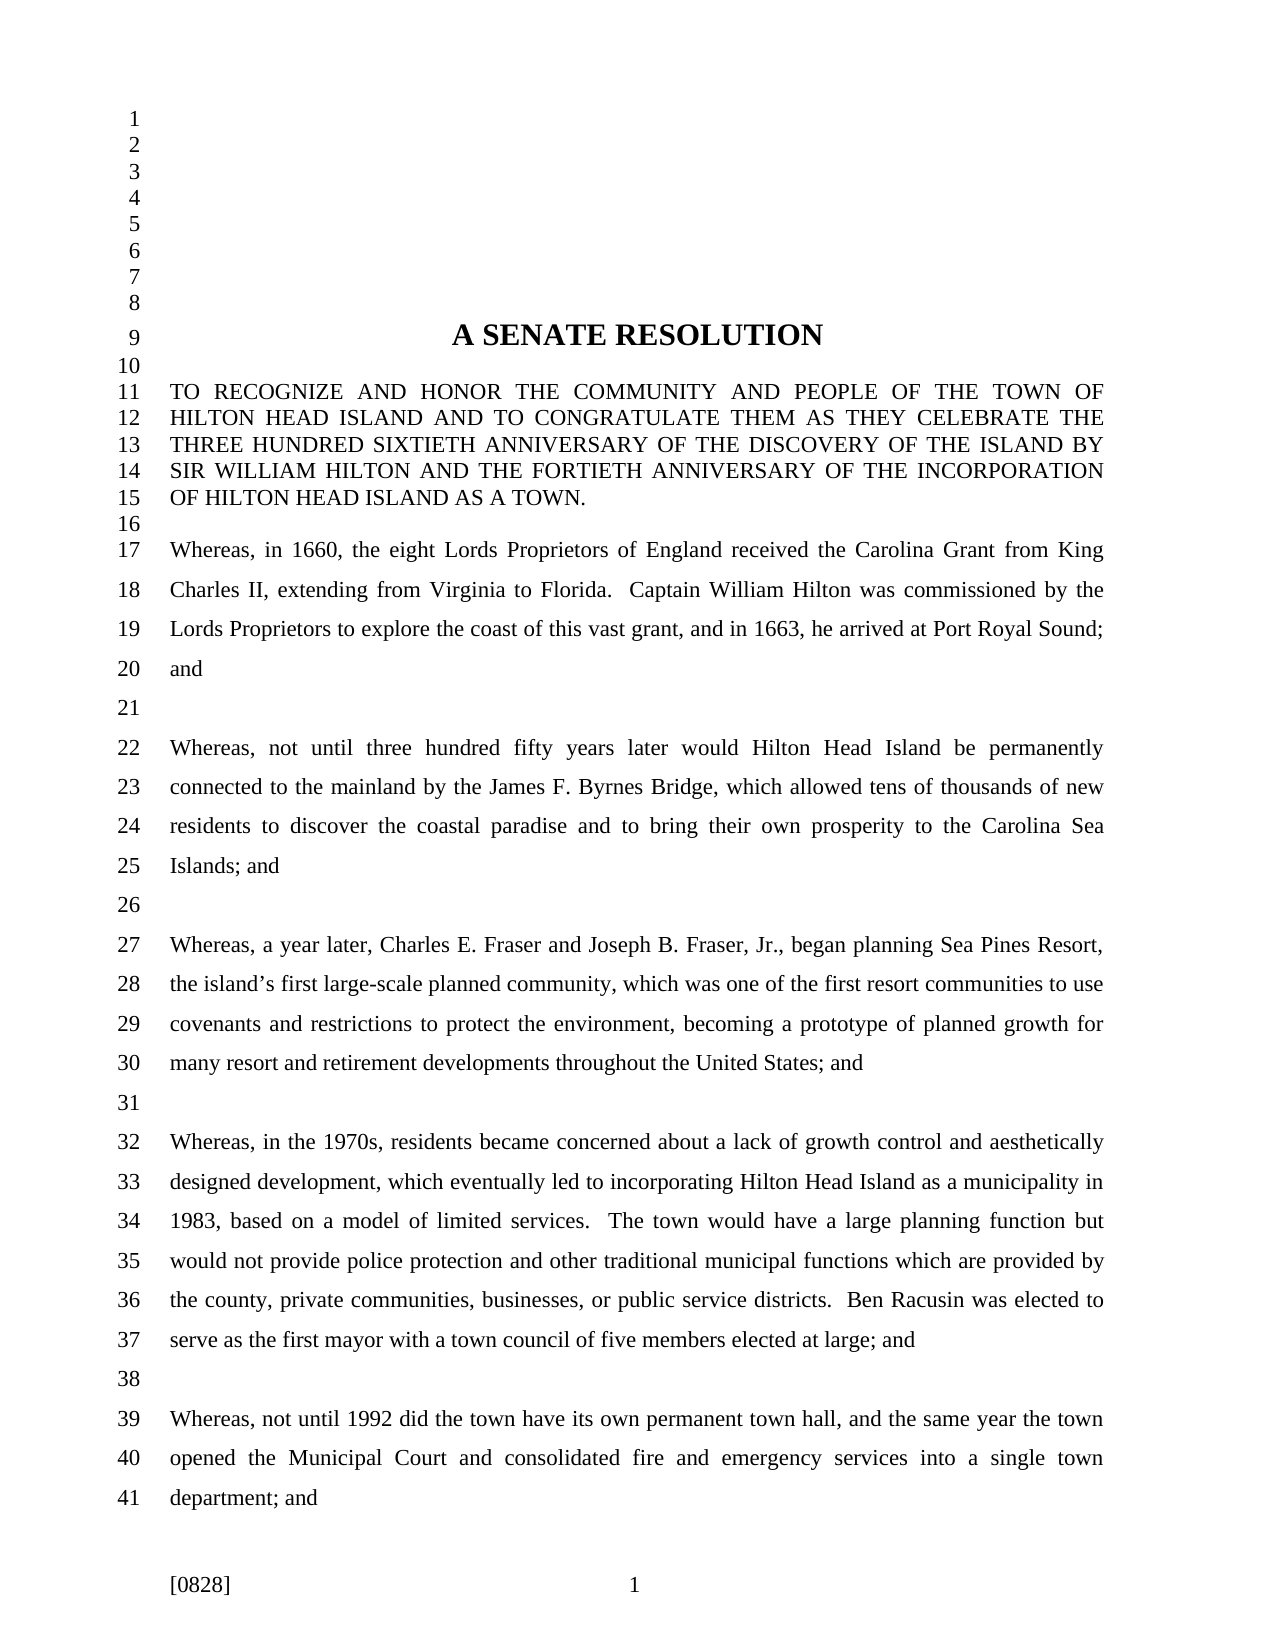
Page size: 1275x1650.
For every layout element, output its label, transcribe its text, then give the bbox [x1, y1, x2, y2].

text Whereas, not until 1992 did the town have its own permanent town hall, and the same year the town opened the Municipal Court and consolidated fire and emergency services into a single town department; and [169, 1405, 1106, 1510]
text A RESOLUTION [169, 316, 1106, 352]
text Whereas, in the 1970s, residents became concerned about a lack of growth control and aesthetically designed development, which eventually led to incorporating Hilton Head Island as a municipality in 1983, based on a model of limited services. The town would have a large planning function but would not provide police protection and other traditional municipal functions which are provided by the county, private communities, businesses, or public service districts. Ben Racusin was elected to serve as the first mayor with a town council of five members elected at large; and [169, 1128, 1106, 1352]
text Whereas, in 1660, the eight Lords Proprietors of England received the Carolina Grant from King Charles II, extending from Virginia to Florida. Captain William Hilton was commissioned by the Lords Proprietors to explore the coast of this vast grant, and in 1663, he arrived at Port Royal Sound; and [169, 536, 1106, 681]
text Whereas, not until three hundred fifty years later would Hilton Head Island be permanently connected to the mainland by the James F. Byrnes Bridge, which allowed tens of thousands of new residents to discover the coastal paradise and to bring their own prosperity to the Carolina Sea Islands; and [169, 734, 1106, 878]
text Whereas, a year later, Charles E. Fraser and Joseph B. Fraser, Jr., began planning Sea Pines Resort, the island’s first large-scale planned community, which was one of the first resort communities to use covenants and restrictions to protect the environment, becoming a prototype of planned growth for many resort and retirement developments throughout the United States; and [169, 931, 1106, 1076]
